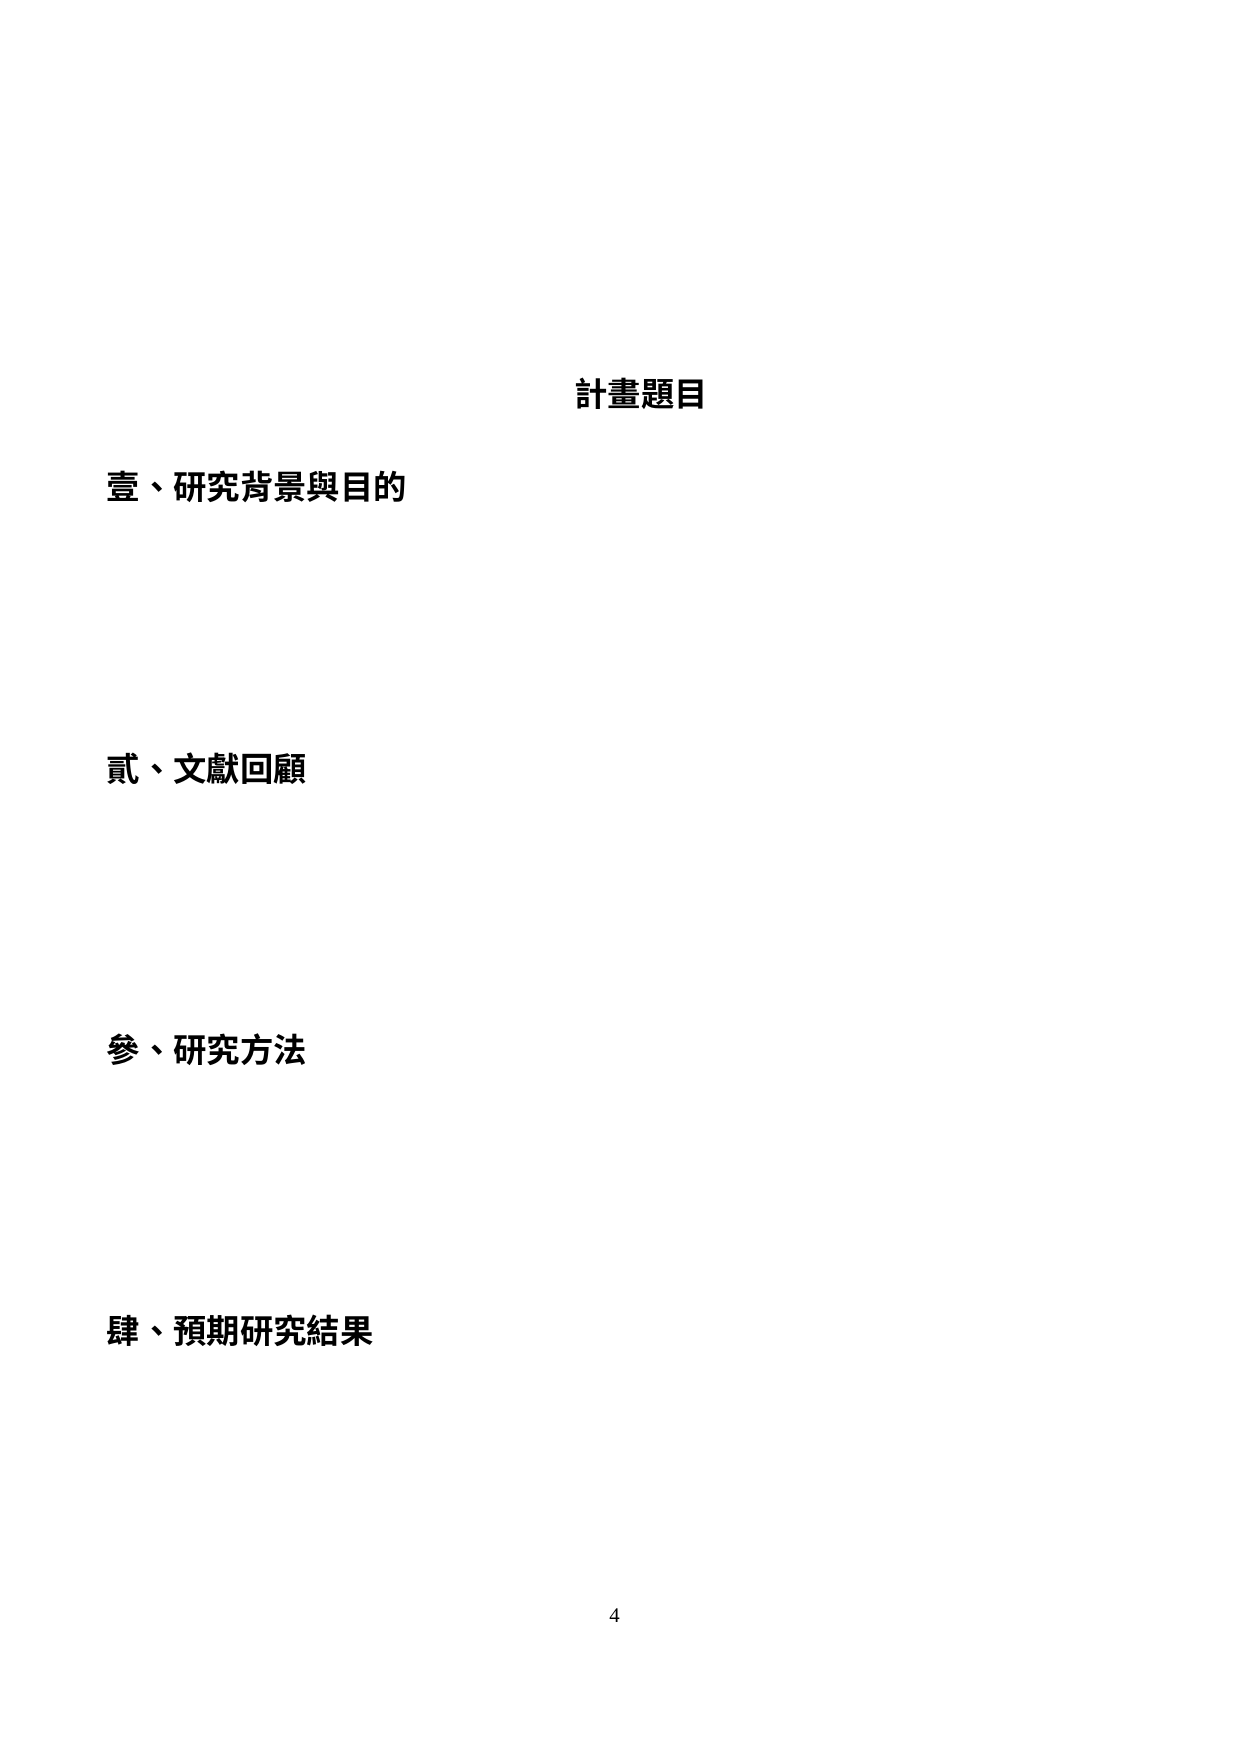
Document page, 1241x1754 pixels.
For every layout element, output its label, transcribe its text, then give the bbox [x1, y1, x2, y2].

list 計畫題目 [159, 354, 1122, 429]
list 研究方法 [106, 1010, 1122, 1085]
list 預期研究結果 [106, 1292, 1122, 1367]
list 研究背景與目的 [106, 448, 1122, 523]
list 文獻回顧 [106, 729, 1122, 804]
